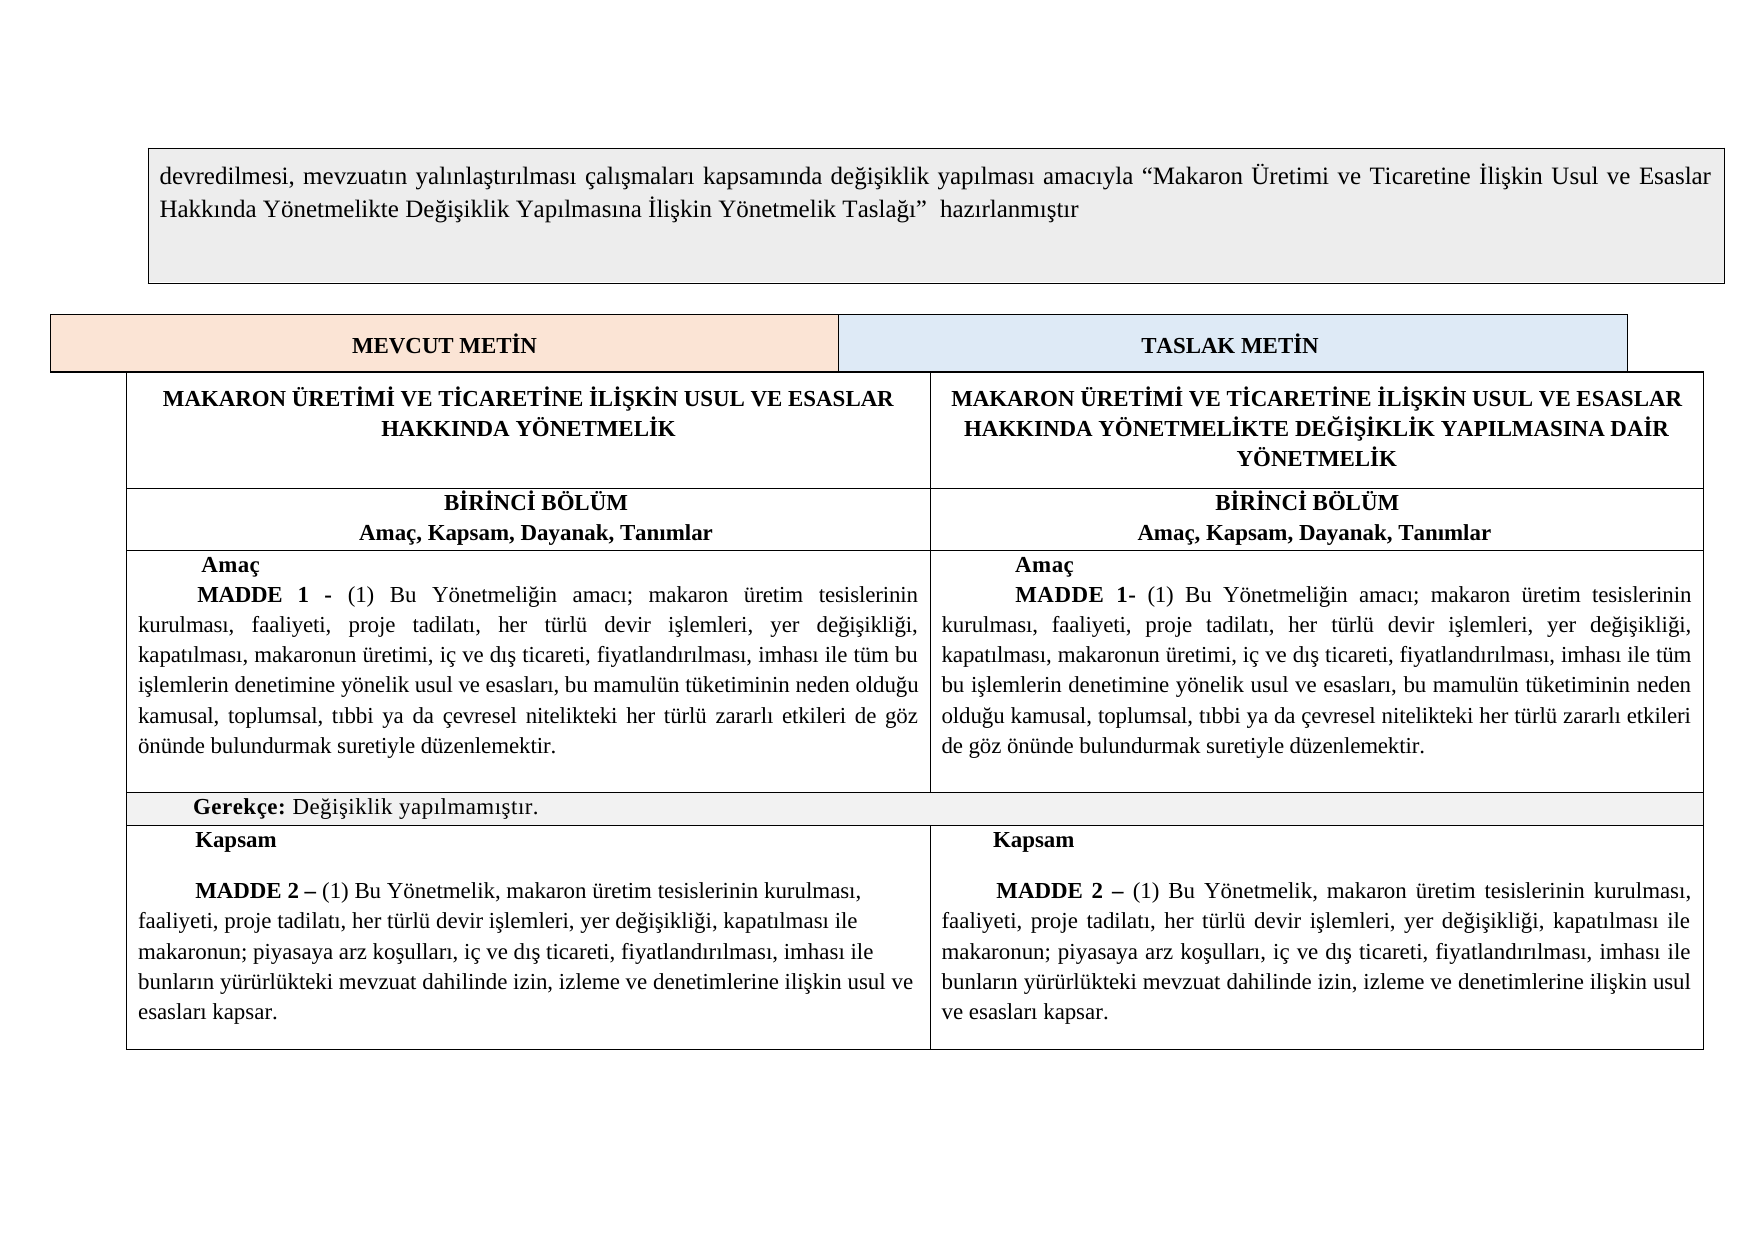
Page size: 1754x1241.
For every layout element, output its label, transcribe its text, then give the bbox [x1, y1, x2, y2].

table_cell Kapsam MADDE 2 – (1) Bu Yönetmelik, makaron üretim tesislerinin kurulması, faaliyeti, proje tadilatı, her türlü devir işlemleri, yer değişikliği, kapatılması ile makaronun; piyasaya arz koşulları, iç ve dış ticareti, fiyatlandırılması, imhası ile bunların yürürlükteki mevzuat dahilinde izin, izleme ve denetimlerine ilişkin usul ve esasları kapsar. [127, 826, 930, 1049]
table_cell BİRİNCİ BÖLÜM Amaç, Kapsam, Dayanak, Tanımlar [931, 489, 1703, 549]
table_cell MAKARON ÜRETİMİ VE TİCARETİNE İLİŞKİN USUL VE ESASLAR HAKKINDA YÖNETMELİKTE DEĞİŞİKLİK YAPILMASINA DAİR YÖNETMELİK [931, 373, 1703, 488]
table_cell MAKARON ÜRETİMİ VE TİCARETİNE İLİŞKİN USUL VE ESASLAR HAKKINDA YÖNETMELİK [127, 373, 930, 488]
table_header MEVCUT METİN [51, 315, 838, 371]
table_header TASLAK METİN [839, 315, 1627, 371]
table_cell Kapsam MADDE 2 – (1) Bu Yönetmelik, makaron üretim tesislerinin kurulması, faaliyeti, proje tadilatı, her türlü devir işlemleri, yer değişikliği, kapatılması ile makaronun; piyasaya arz koşulları, iç ve dış ticareti, fiyatlandırılması, imhası ile bunların yürürlükteki mevzuat dahilinde izin, izleme ve denetimlerine ilişkin usul ve esasları kapsar. [931, 826, 1703, 1049]
table_cell Amaç MADDE 1 - (1) Bu Yönetmeliğin amacı; makaron üretim tesislerinin kurulması, faaliyeti, proje tadilatı, her türlü devir işlemleri, yer değişikliği, kapatılması, makaronun üretimi, iç ve dış ticareti, fiyatlandırılması, imhası ile tüm bu işlemlerin denetimine yönelik usul ve esasları, bu mamulün tüketiminin neden olduğu kamusal, toplumsal, tıbbi ya da çevresel nitelikteki her türlü zararlı etkileri de göz önünde bulundurmak suretiyle düzenlemektir. [127, 551, 930, 792]
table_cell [149, 149, 1724, 282]
table_cell BİRİNCİ BÖLÜM Amaç, Kapsam, Dayanak, Tanımlar [127, 489, 930, 549]
table_cell Gerekçe: Değişiklik yapılmamıştır. [127, 793, 1703, 825]
table_cell Amaç MADDE 1- (1) Bu Yönetmeliğin amacı; makaron üretim tesislerinin kurulması, faaliyeti, proje tadilatı, her türlü devir işlemleri, yer değişikliği, kapatılması, makaronun üretimi, iç ve dış ticareti, fiyatlandırılması, imhası ile tüm bu işlemlerin denetimine yönelik usul ve esasları, bu mamulün tüketiminin neden olduğu kamusal, toplumsal, tıbbi ya da çevresel nitelikteki her türlü zararlı etkileri de göz önünde bulundurmak suretiyle düzenlemektir. [931, 551, 1703, 792]
